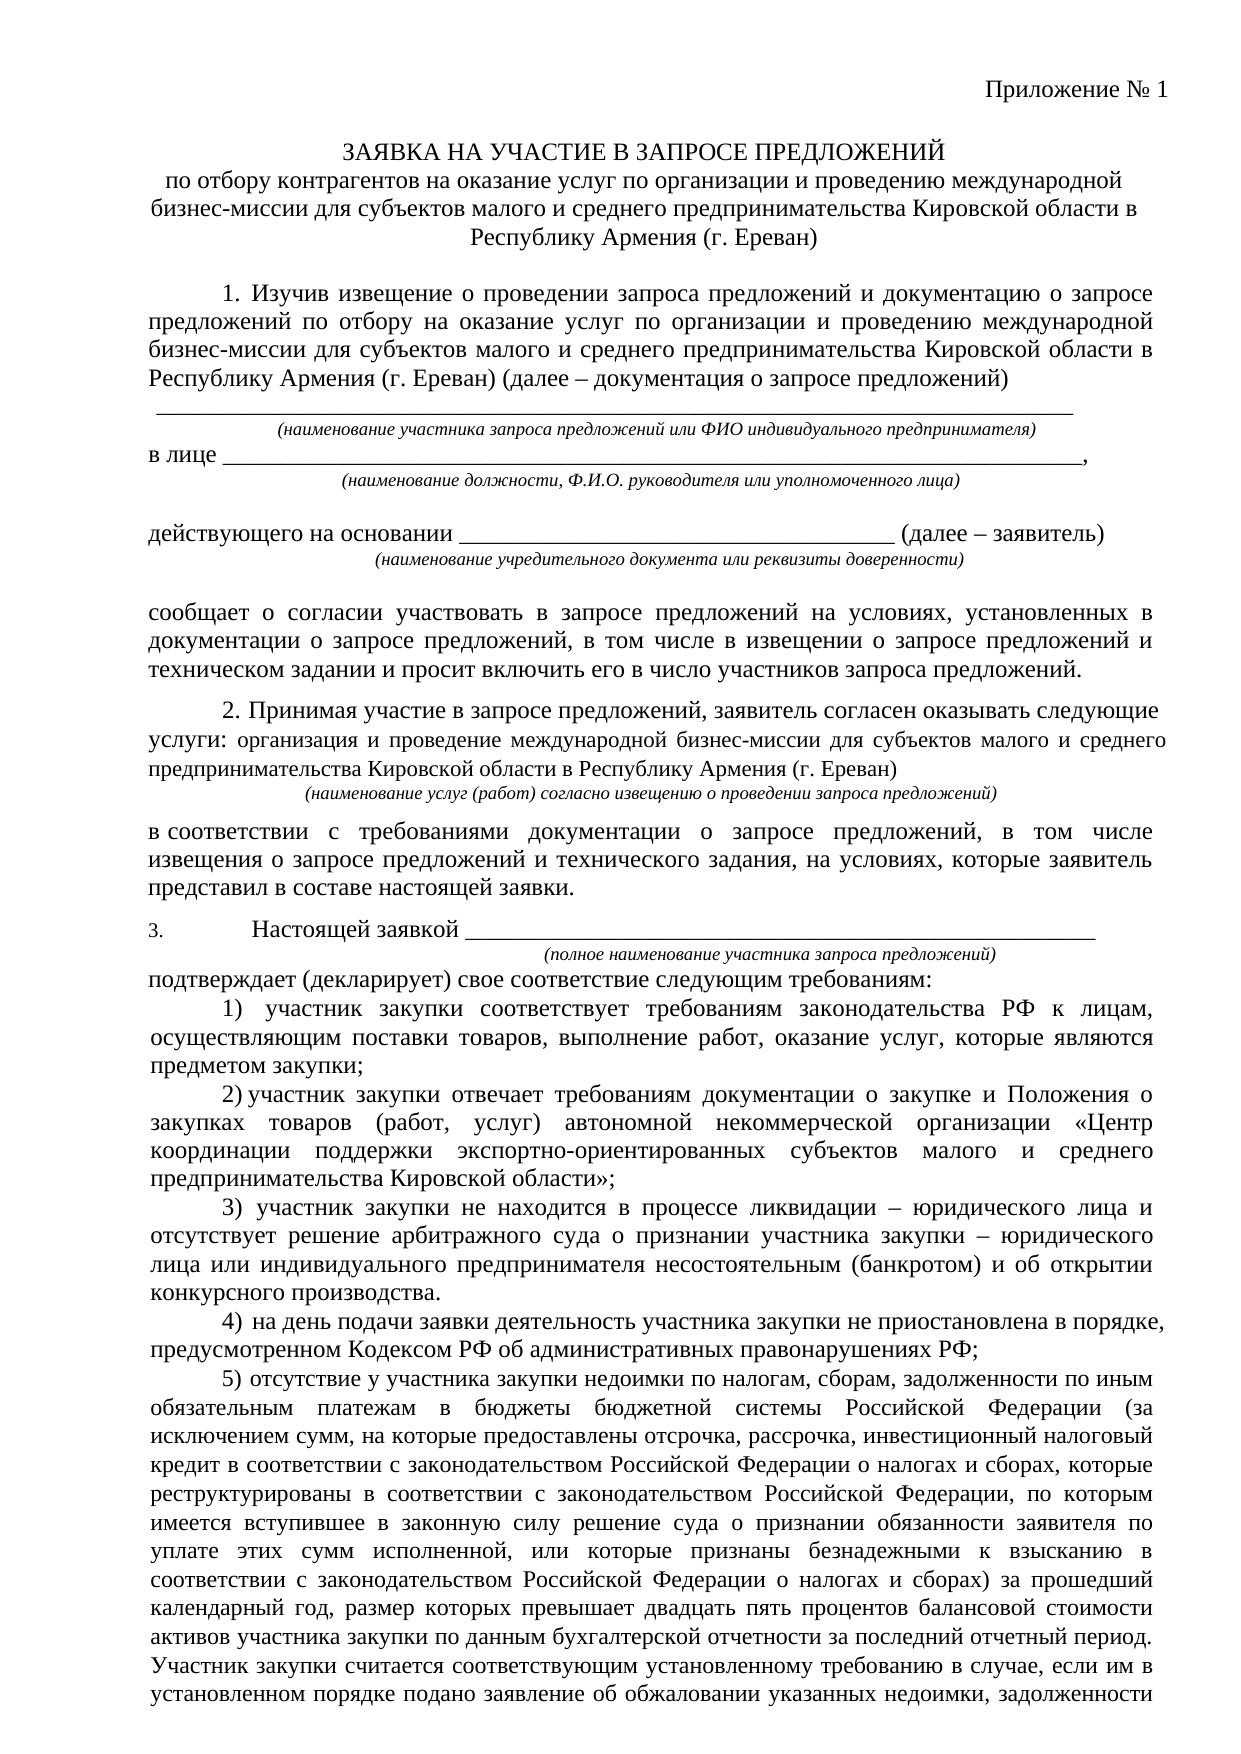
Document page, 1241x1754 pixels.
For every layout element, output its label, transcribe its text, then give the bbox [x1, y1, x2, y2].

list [150, 1364, 1154, 1707]
list Принимая участие в запросе предложений, заявитель согласен оказывать следующие [222, 695, 1169, 724]
text подтверждает (декларирует) свое соответствие следующим требованиям: [148, 964, 1169, 993]
text Приложение № 1 [148, 74, 1169, 103]
text по отбору контрагентов на оказание услуг по организации и проведению международной бизнес-миссии для субъектов малого и среднего предпринимательства Кировской области в Республику Армения (г. Ереван) [148, 166, 1140, 250]
list Настоящей заявкой [148, 914, 1169, 943]
list участник закупки отвечает требованиям документации о закупке и Положения о закупках товаров (работ, услуг) автономной некоммерческой организации «Центр координации поддержки экспортно-ориентированных субъектов малого и среднего предпринимательства Кировской области»; [150, 1080, 1154, 1192]
list участник закупки соответствует требованиям законодательства РФ к лицам, осуществляющим поставки товаров, выполнение работ, оказание услуг, которые являются предметом закупки; [150, 994, 1154, 1079]
text услуги: [148, 724, 1169, 781]
list Изучив извещение о проведении запроса предложений и документацию о запросе предложений по отбору на оказание услуг по организации и проведению международной бизнес-миссии для субъектов малого и среднего предпринимательства Кировской области в Республику Армения (г. Ереван) (далее – документация о запросе предложений) [148, 278, 1154, 391]
text (наименование должности, Ф.И.О. руководителя или уполномоченного лица) [148, 468, 1154, 490]
list участник закупки не находится в процессе ликвидации – юридического лица и отсутствует решение арбитражного суда о признании участника закупки – юридического лица или индивидуального предпринимателя несостоятельным (банкротом) и об открытии конкурсного производства. [150, 1193, 1154, 1306]
text (наименование учредительного документа или реквизиты доверенности) [148, 547, 1154, 569]
list соответствии с требованиями документации о запросе предложений, в том числе извещения о запросе предложений и технического задания, на условиях, которые заявитель представил в составе настоящей заявки. [148, 817, 1154, 901]
text действующего на основании (далее – заявитель) [148, 519, 1169, 547]
text (наименование услуг (работ) согласно извещению о проведении запроса предложений) [148, 782, 1154, 803]
text (полное наименование участника запроса предложений) [148, 943, 1154, 964]
text сообщает о согласии участвовать в запросе предложений на условиях, установленных в документации о запросе предложений, в том числе в извещении о запросе предложений и техническом задании и просит включить его в число участников запроса предложений. [148, 598, 1154, 682]
list на день подачи заявки деятельность участника закупки не приостановлена в порядке, предусмотренном Кодексом РФ об административных правонарушениях РФ; [150, 1307, 1167, 1363]
text ЗАЯВКА НА УЧАСТИЕ В ЗАПРОСЕ ПРЕДЛОЖЕНИЙ [148, 138, 1140, 166]
text в лице , [148, 440, 1169, 468]
text (наименование участника запроса предложений или ФИО индивидуального предпринимателя) [277, 418, 1169, 440]
